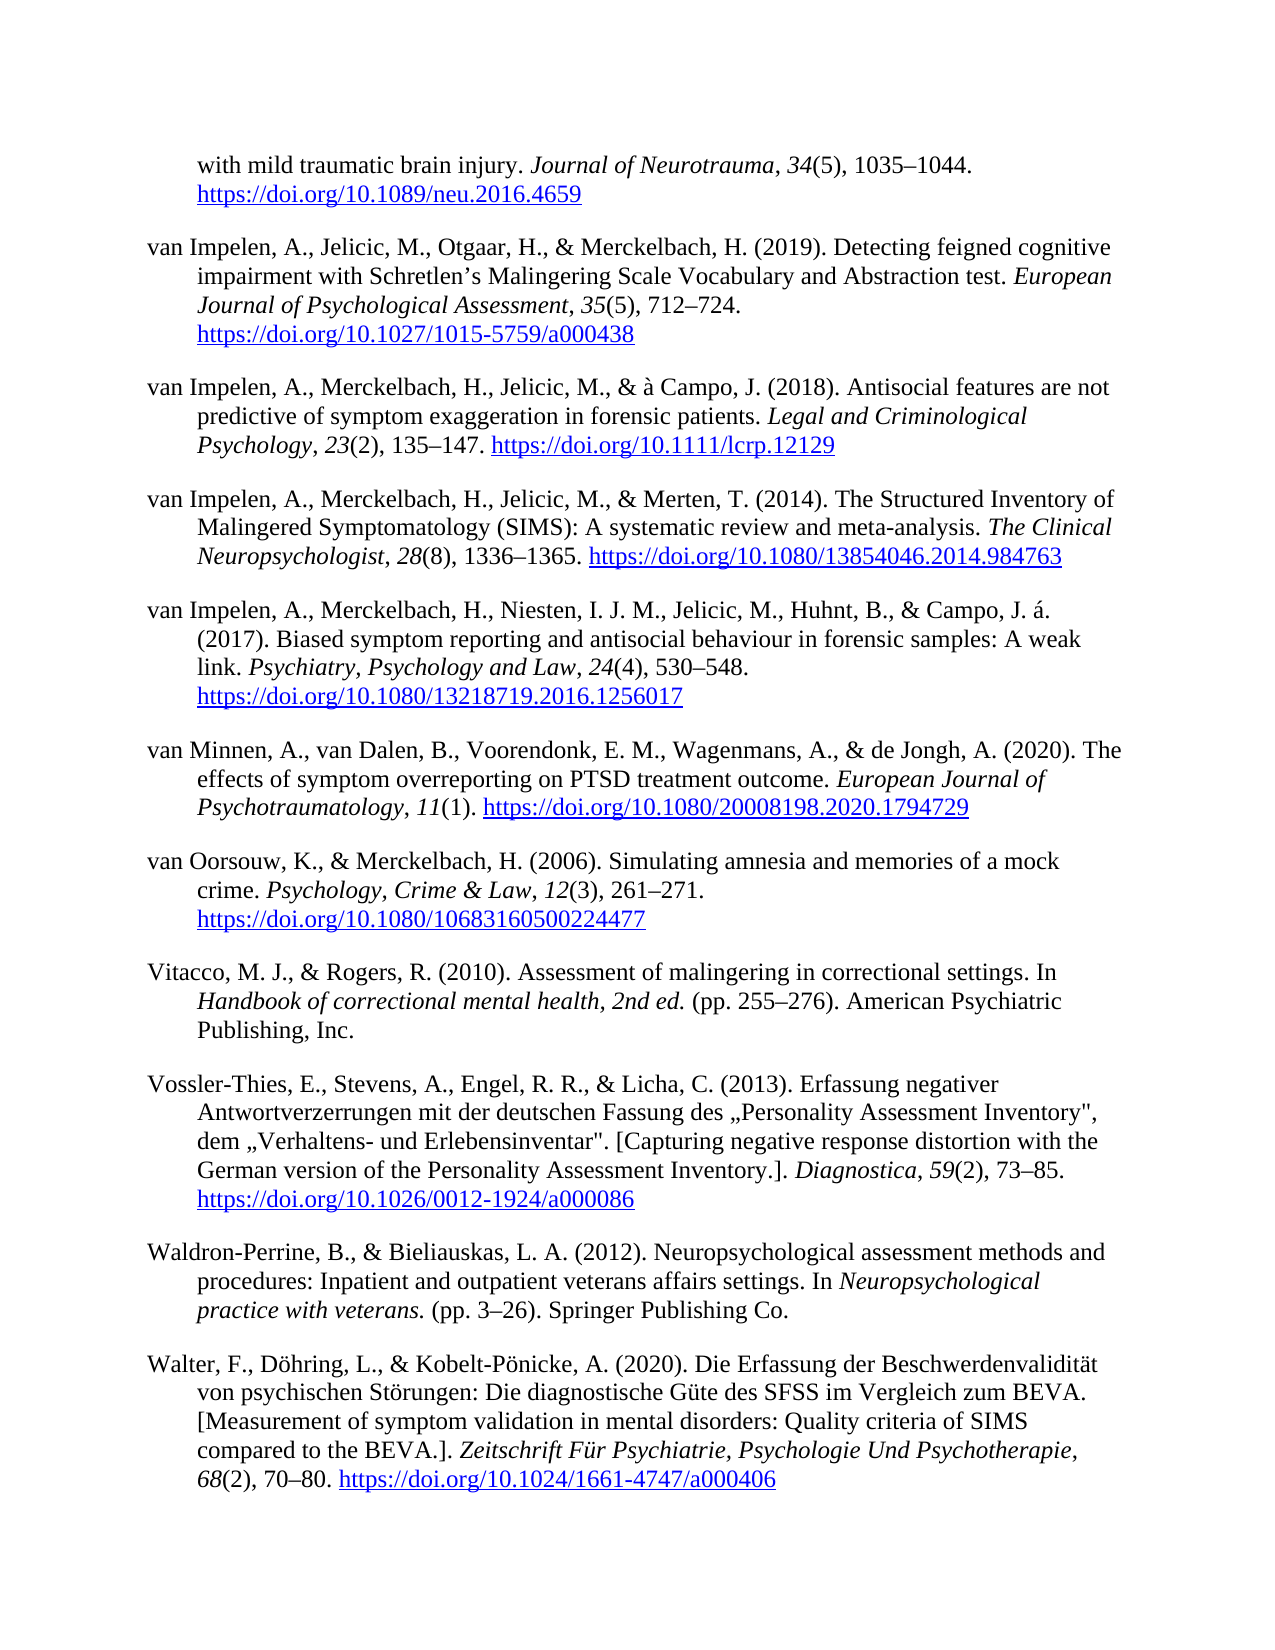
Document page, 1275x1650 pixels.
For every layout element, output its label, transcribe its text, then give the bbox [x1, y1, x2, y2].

text Waldron-Perrine, B., & Bieliauskas, L. A. (2012). Neuropsychological assessment methods and procedures: Inpatient and outpatient veterans affairs settings. In Neuropsychological practice with veterans. (pp. 3–26). Springer Publishing Co. [147, 1237, 1125, 1324]
text Vitacco, M. J., & Rogers, R. (2010). Assessment of malingering in correctional settings. In Handbook of correctional mental health, 2nd ed. (pp. 255–276). American Psychiatric Publishing, Inc. [147, 957, 1125, 1044]
text Vossler-Thies, E., Stevens, A., Engel, R. R., & Licha, C. (2013). Erfassung negativer Antwortverzerrungen mit der deutschen Fassung des „Personality Assessment Inventory", dem „Verhaltens- und Erlebensinventar". [Capturing negative response distortion with the German version of the Personality Assessment Inventory.]. Diagnostica, 59(2), 73–85. https://doi.org/10.1026/0012-1924/a000086 [147, 1069, 1125, 1212]
text van Impelen, A., Merckelbach, H., Jelicic, M., & Merten, T. (2014). The Structured Inventory of Malingered Symptomatology (SIMS): A systematic review and meta-analysis. The Clinical Neuropsychologist, 28(8), 1336–1365. https://doi.org/10.1080/13854046.2014.984763 [147, 484, 1125, 570]
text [147, 150, 1125, 207]
text van Minnen, A., van Dalen, B., Voorendonk, E. M., Wagenmans, A., & de Jongh, A. (2020). The effects of symptom overreporting on PTSD treatment outcome. European Journal of Psychotraumatology, 11(1). https://doi.org/10.1080/20008198.2020.1794729 [147, 735, 1125, 821]
text van Impelen, A., Merckelbach, H., Niesten, I. J. M., Jelicic, M., Huhnt, B., & Campo, J. á. (2017). Biased symptom reporting and antisocial behaviour in forensic samples: A weak link. Psychiatry, Psychology and Law, 24(4), 530–548. https://doi.org/10.1080/13218719.2016.1256017 [147, 595, 1125, 710]
text van Oorsouw, K., & Merckelbach, H. (2006). Simulating amnesia and memories of a mock crime. Psychology, Crime & Law, 12(3), 261–271. https://doi.org/10.1080/10683160500224477 [147, 846, 1125, 932]
text van Impelen, A., Jelicic, M., Otgaar, H., & Merckelbach, H. (2019). Detecting feigned cognitive impairment with Schretlen’s Malingering Scale Vocabulary and Abstraction test. European Journal of Psychological Assessment, 35(5), 712–724. https://doi.org/10.1027/1015-5759/a000438 [147, 232, 1125, 347]
text Walter, F., Döhring, L., & Kobelt-Pönicke, A. (2020). Die Erfassung der Beschwerdenvalidität von psychischen Störungen: Die diagnostische Güte des SFSS im Vergleich zum BEVA. [Measurement of symptom validation in mental disorders: Quality criteria of SIMS compared to the BEVA.]. Zeitschrift Für Psychiatrie, Psychologie Und Psychotherapie, 68(2), 70–80. https://doi.org/10.1024/1661-4747/a000406 [147, 1349, 1125, 1492]
text van Impelen, A., Merckelbach, H., Jelicic, M., & à Campo, J. (2018). Antisocial features are not predictive of symptom exaggeration in forensic patients. Legal and Criminological Psychology, 23(2), 135–147. https://doi.org/10.1111/lcrp.12129 [147, 372, 1125, 459]
